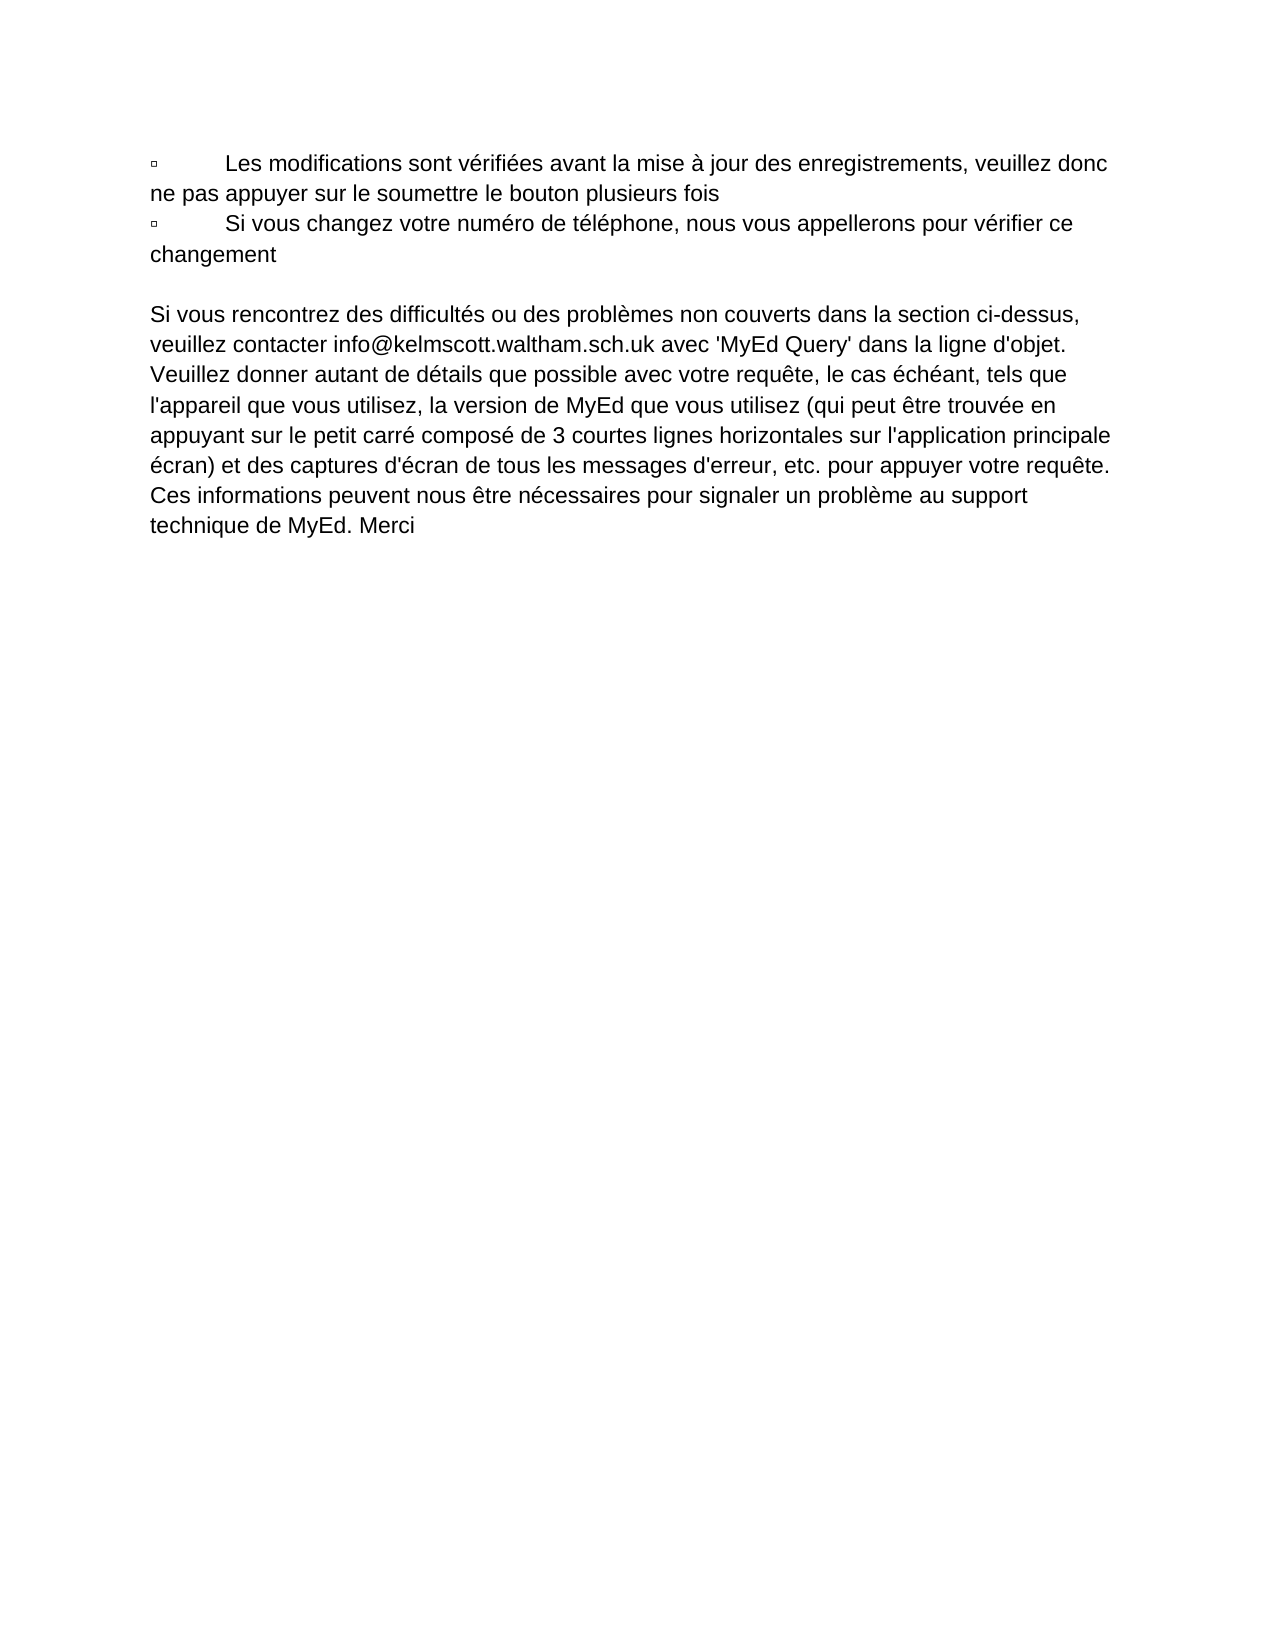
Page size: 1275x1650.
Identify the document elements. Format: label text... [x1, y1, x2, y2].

text ▫ Les modifications sont vérifiées avant la mise à jour des enregistrements, veuillez donc ne pas appuyer sur le soumettre le bouton plusieurs fois [150, 150, 1125, 207]
text Si vous rencontrez des difficultés ou des problèmes non couverts dans la section ci-dessus, veuillez contacter info@kelmscott.waltham.sch.uk avec 'MyEd Query' dans la ligne d'objet. Veuillez donner autant de détails que possible avec votre requête, le cas échéant, tels que l'appareil que vous utilisez, la version de MyEd que vous utilisez (qui peut être trouvée en appuyant sur le petit carré composé de 3 courtes lignes horizontales sur l'application principale écran) et des captures d'écran de tous les messages d'erreur, etc. pour appuyer votre requête. Ces informations peuvent nous être nécessaires pour signaler un problème au support technique de MyEd. Merci [150, 301, 1125, 539]
text ▫ Si vous changez votre numéro de téléphone, nous vous appellerons pour vérifier ce changement [150, 210, 1125, 267]
